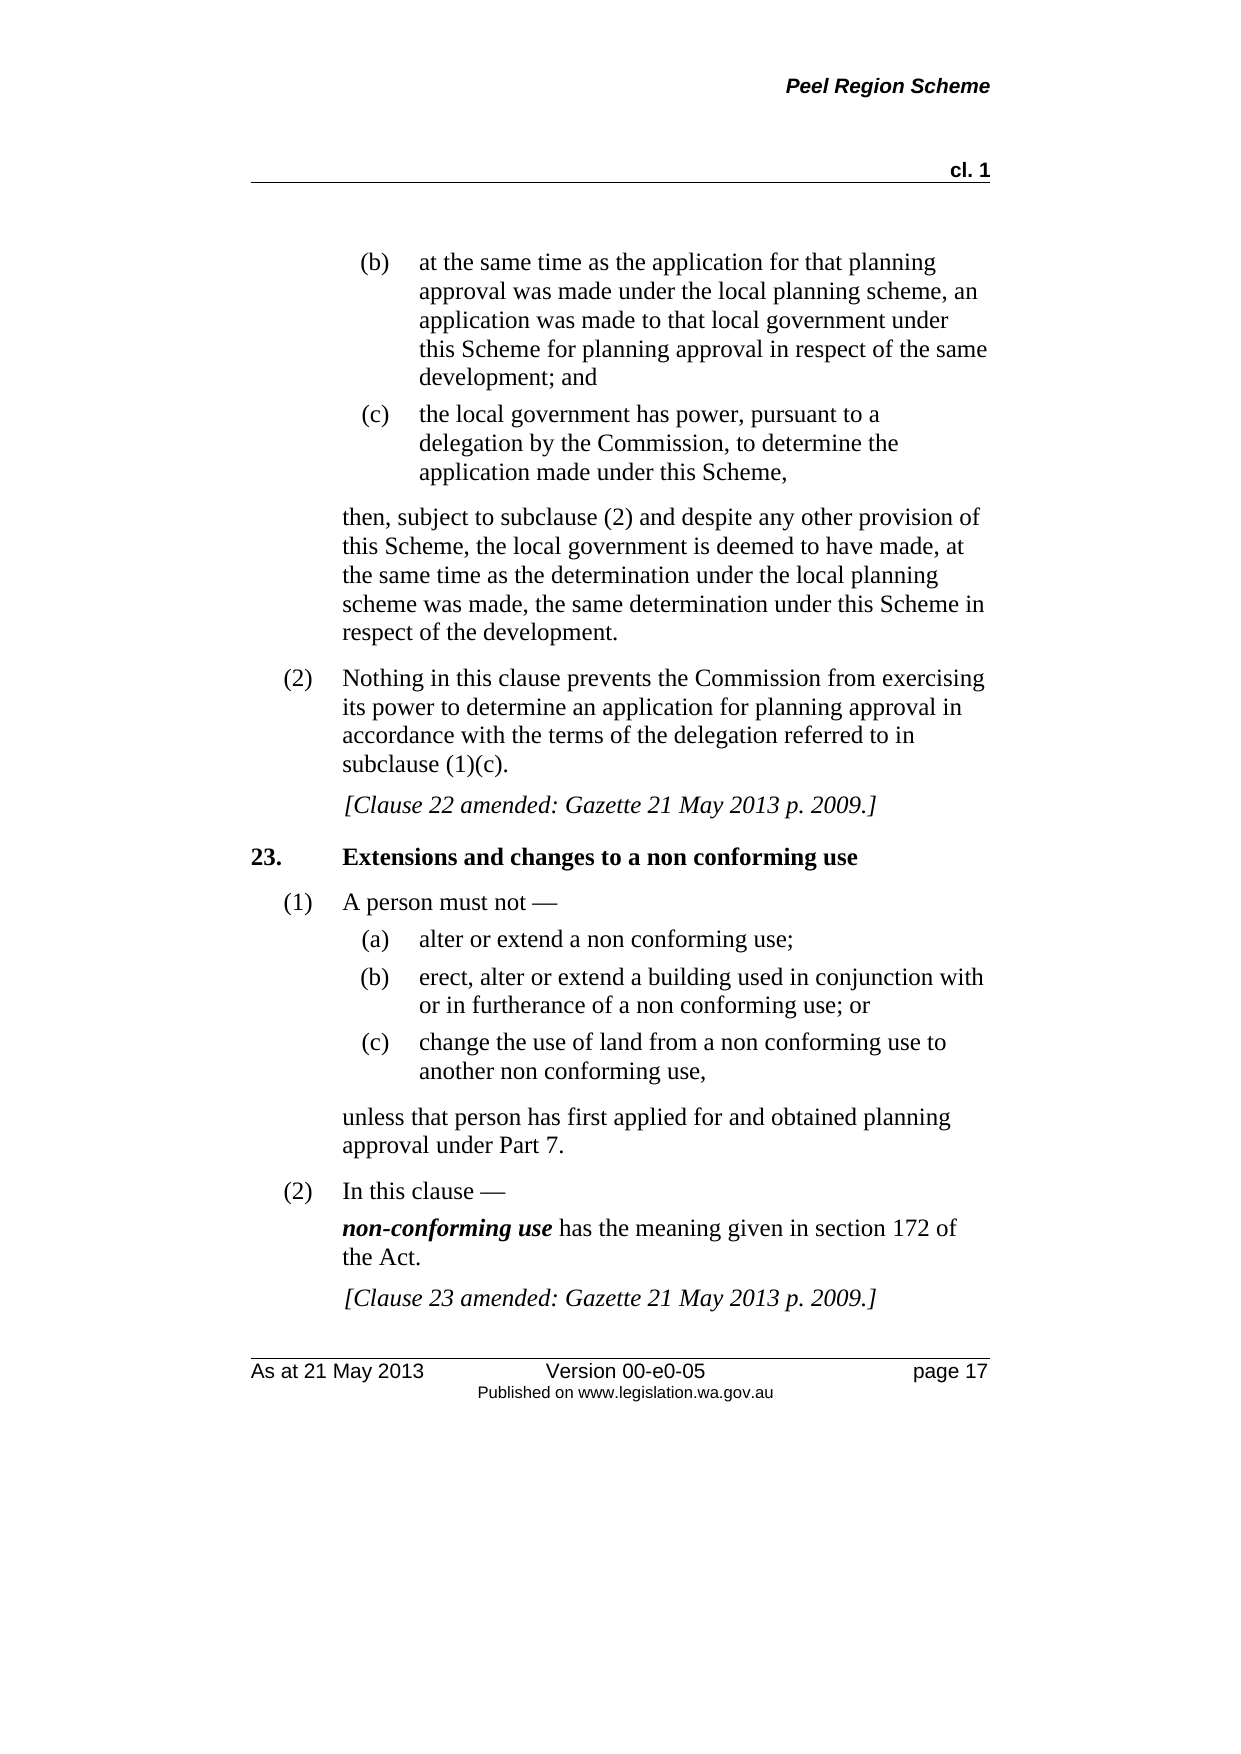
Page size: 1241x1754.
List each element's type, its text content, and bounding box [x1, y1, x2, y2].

text (2) Nothing in this clause prevents the Commission from exercising its power to determine an application for planning approval in accordance with the terms of the delegation referred to in subclause (1)(c). [251, 663, 990, 778]
text (2) In this clause — [251, 1176, 990, 1204]
text (a) alter or extend a non conforming use; [251, 924, 990, 953]
text (b) at the same time as the application for that planning approval was made under the local planning scheme, an application was made to that local government under this Scheme for planning approval in respect of the same development; and [251, 247, 990, 391]
text (1) A person must not — [251, 887, 990, 916]
text (c) the local government has power, pursuant to a delegation by the Commission, to determine the application made under this Scheme, [251, 399, 990, 486]
text (b) erect, alter or extend a building used in conjunction with or in furtherance of a non conforming use; or [251, 962, 990, 1019]
text non-conforming use has the meaning given in section 172 of the Act. [251, 1213, 990, 1270]
text [Clause 22 amended: Gazette 21 May 2013 p. 2009.] [251, 790, 990, 819]
subtitle 23. Extensions and changes to a non conforming use [251, 842, 990, 871]
text then, subject to subclause (2) and despite any other provision of this Scheme, the local government is deemed to have made, at the same time as the determination under the local planning scheme was made, the same determination under this Scheme in respect of the development. [251, 502, 990, 646]
text unless that person has first applied for and obtained planning approval under Part 7. [251, 1102, 990, 1159]
text [Clause 23 amended: Gazette 21 May 2013 p. 2009.] [251, 1283, 990, 1312]
text (c) change the use of land from a non conforming use to another non conforming use, [251, 1027, 990, 1085]
